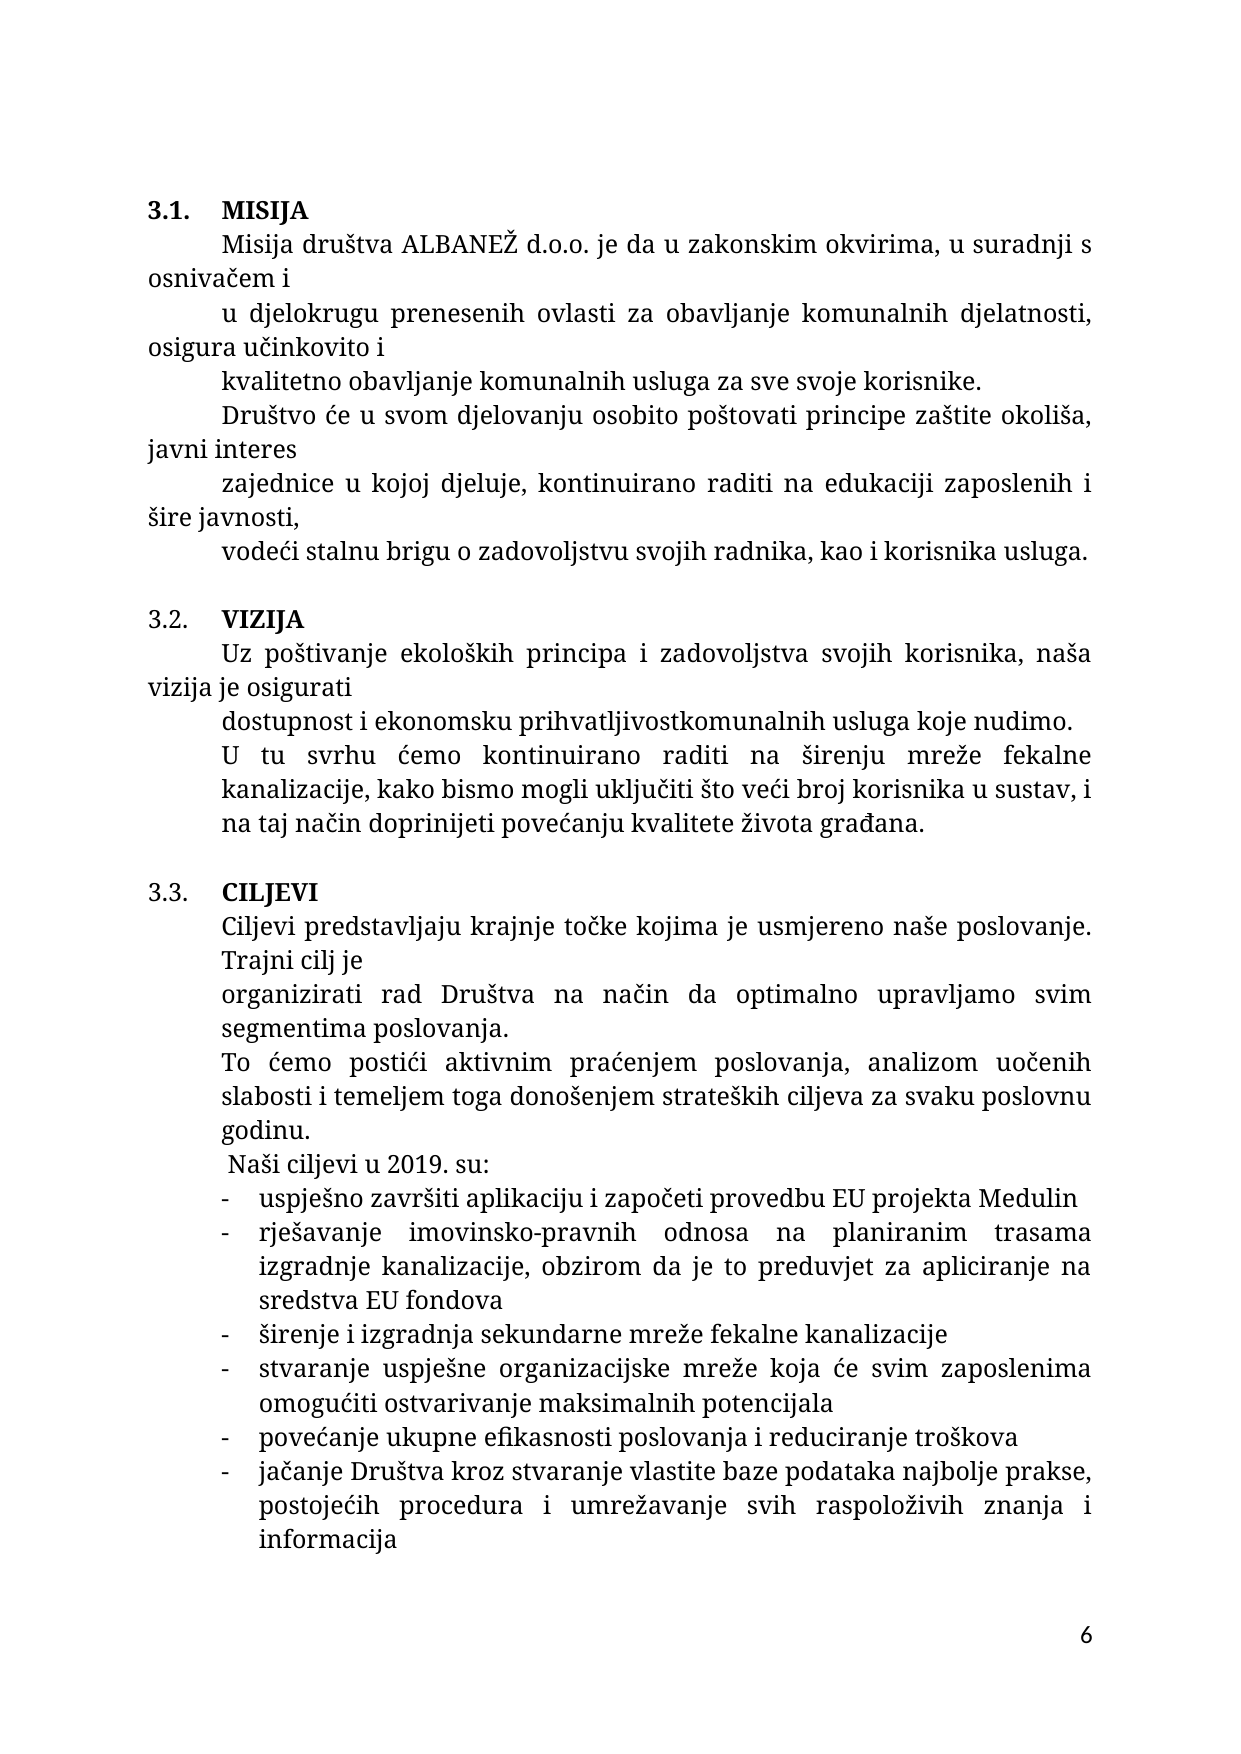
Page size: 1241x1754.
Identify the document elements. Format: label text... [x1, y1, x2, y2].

list jačanje Društva kroz stvaranje vlastite baze podataka najbolje prakse, postojećih procedura i umrežavanje svih raspoloživih znanja i informacija [221, 1453, 1093, 1556]
text 3.1. MISIJA [148, 193, 1093, 227]
text zajednice u kojoj djeluje, kontinuirano raditi na edukaciji zaposlenih i šire javnosti, [148, 466, 1093, 534]
text Društvo će u svom djelovanju osobito poštovati principe zaštite okoliša, javni interes [148, 397, 1093, 466]
text organizirati rad Društva na način da optimalno upravljamo svim segmentima poslovanja. [221, 976, 1093, 1044]
text Ciljevi predstavljaju krajnje točke kojima je usmjereno naše poslovanje. Trajni cilj je [221, 908, 1093, 976]
list širenje i izgradnja sekundarne mreže fekalne kanalizacije [221, 1317, 1093, 1351]
list uspješno završiti aplikaciju i započeti provedbu EU projekta Medulin [221, 1181, 1093, 1215]
text Uz poštivanje ekoloških principa i zadovoljstva svojih korisnika, naša vizija je osigurati [148, 636, 1093, 704]
list povećanje ukupne efikasnosti poslovanja i reduciranje troškova [221, 1419, 1093, 1453]
text u djelokrugu prenesenih ovlasti za obavljanje komunalnih djelatnosti, osigura učinkovito i [148, 295, 1093, 363]
text vodeći stalnu brigu o zadovoljstvu svojih radnika, kao i korisnika usluga. [148, 534, 1093, 568]
text U tu svrhu ćemo kontinuirano raditi na širenju mreže fekalne kanalizacije, kako bismo mogli uključiti što veći broj korisnika u sustav, i na taj način doprinijeti povećanju kvalitete života građana. [221, 738, 1093, 840]
text 3.3. CILJEVI [148, 874, 1093, 908]
list stvaranje uspješne organizacijske mreže koja će svim zaposlenima omogućiti ostvarivanje maksimalnih potencijala [221, 1351, 1093, 1419]
text To ćemo postići aktivnim praćenjem poslovanja, analizom uočenih slabosti i temeljem toga donošenjem strateških ciljeva za svaku poslovnu godinu. [221, 1044, 1093, 1147]
text 3.2. VIZIJA [148, 602, 1093, 636]
text Naši ciljevi u 2019. su: [148, 1147, 1093, 1181]
text Misija društva ALBANEŽ d.o.o. je da u zakonskim okvirima, u suradnji s osnivačem i [148, 227, 1093, 295]
text kvalitetno obavljanje komunalnih usluga za sve svoje korisnike. [148, 363, 1093, 397]
text dostupnost i ekonomsku prihvatljivostkomunalnih usluga koje nudimo. [148, 704, 1093, 738]
list rješavanje imovinsko-pravnih odnosa na planiranim trasama izgradnje kanalizacije, obzirom da je to preduvjet za apliciranje na sredstva EU fondova [221, 1215, 1093, 1317]
